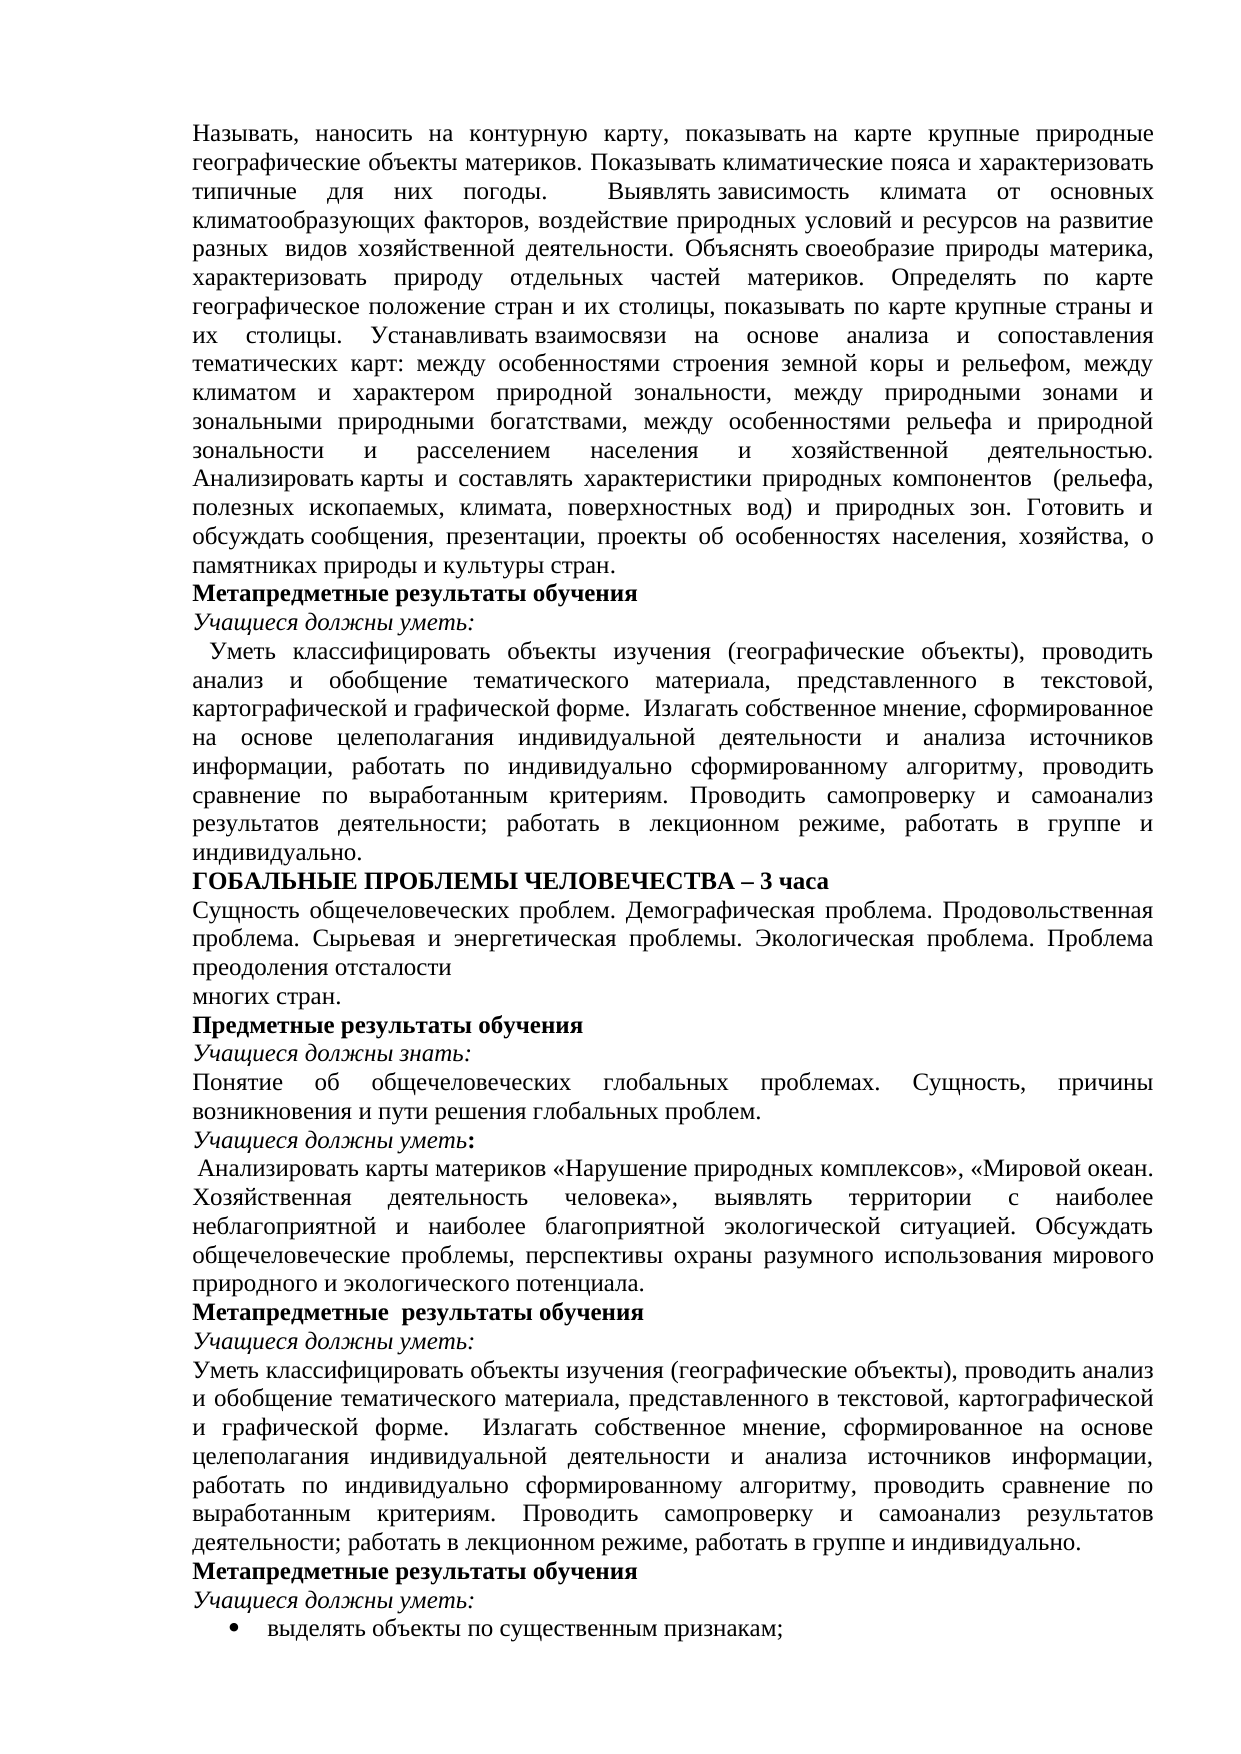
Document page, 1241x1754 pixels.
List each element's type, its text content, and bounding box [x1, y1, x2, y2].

text Метапредметные результаты обучения [192, 1297, 1154, 1326]
text Понятие об общечеловеческих глобальных проблемах. Сущность, причины возникновения и пути решения глобальных проблем. [192, 1067, 1154, 1125]
text Метапредметные результаты обучения [192, 1556, 1154, 1585]
text Учащиеся должны уметь: [192, 1585, 1154, 1613]
text Учащиеся должны знать: [192, 1038, 1154, 1067]
text Предметные результаты обучения [192, 1010, 1154, 1038]
text Учащиеся должны уметь: [192, 607, 1154, 636]
text Учащиеся должны уметь: [192, 1125, 1154, 1153]
text Учащиеся должны уметь: [192, 1326, 1154, 1355]
text Анализировать карты материков «Нарушение природных комплексов», «Мировой океан. Хозяйственная деятельность человека», выявлять территории с наиболее неблагоприятной и наиболее благоприятной экологической ситуацией. Обсуждать общечеловеческие проблемы, перспективы охраны разумного использования мирового природного и экологического потенциала. [192, 1153, 1154, 1297]
text Уметь классифицировать объекты изучения (географические объекты), проводить анализ и обобщение тематического материала, представленного в текстовой, картографической и графической форме. Излагать собственное мнение, сформированное на основе целеполагания индивидуальной деятельности и анализа источников информации, работать по индивидуально сформированному алгоритму, проводить сравнение по выработанным критериям. Проводить самопроверку и самоанализ результатов деятельности; работать в лекционном режиме, работать в группе и индивидуально. [192, 636, 1154, 866]
text ГОБАЛЬНЫЕ ПРОБЛЕМЫ ЧЕЛОВЕЧЕСТВА – 3 часа [192, 866, 1154, 895]
text Уметь классифицировать объекты изучения (географические объекты), проводить анализ и обобщение тематического материала, представленного в текстовой, картографической и графической форме. Излагать собственное мнение, сформированное на основе целеполагания индивидуальной деятельности и анализа источников информации, работать по индивидуально сформированному алгоритму, проводить сравнение по выработанным критериям. Проводить самопроверку и самоанализ результатов деятельности; работать в лекционном режиме, работать в группе и индивидуально. [192, 1355, 1154, 1556]
text многих стран. [192, 981, 1154, 1010]
list выделять объекты по существенным признакам; [229, 1613, 1154, 1642]
text Метапредметные результаты обучения [192, 578, 1154, 607]
text Сущность общечеловеческих проблем. Демографическая проблема. Продовольственная проблема. Сырьевая и энергетическая проблемы. Экологическая проблема. Проблема преодоления отсталости [192, 895, 1154, 981]
text Называть, наносить на контурную карту, показывать на карте крупные природные географические объекты материков. Показывать климатические пояса и характеризовать типичные для них погоды. Выявлять зависимость климата от основных климатообразующих факторов, воздействие природных условий и ресурсов на развитие разных видов хозяйственной деятельности. Объяснять своеобразие природы материка, характеризовать природу отдельных частей материков. Определять по карте географическое положение стран и их столицы, показывать по карте крупные страны и их столицы. Устанавливать взаимосвязи на основе анализа и сопоставления тематических карт: между особенностями строения земной коры и рельефом, между климатом и характером природной зональности, между природными зонами и зональными природными богатствами, между особенностями рельефа и природной зональности и расселением населения и хозяйственной деятельностью. Анализировать карты и составлять характеристики природных компонентов (рельефа, полезных ископаемых, климата, поверхностных вод) и природных зон. Готовить и обсуждать сообщения, презентации, проекты об особенностях населения, хозяйства, о памятниках природы и культуры стран. [192, 118, 1154, 578]
